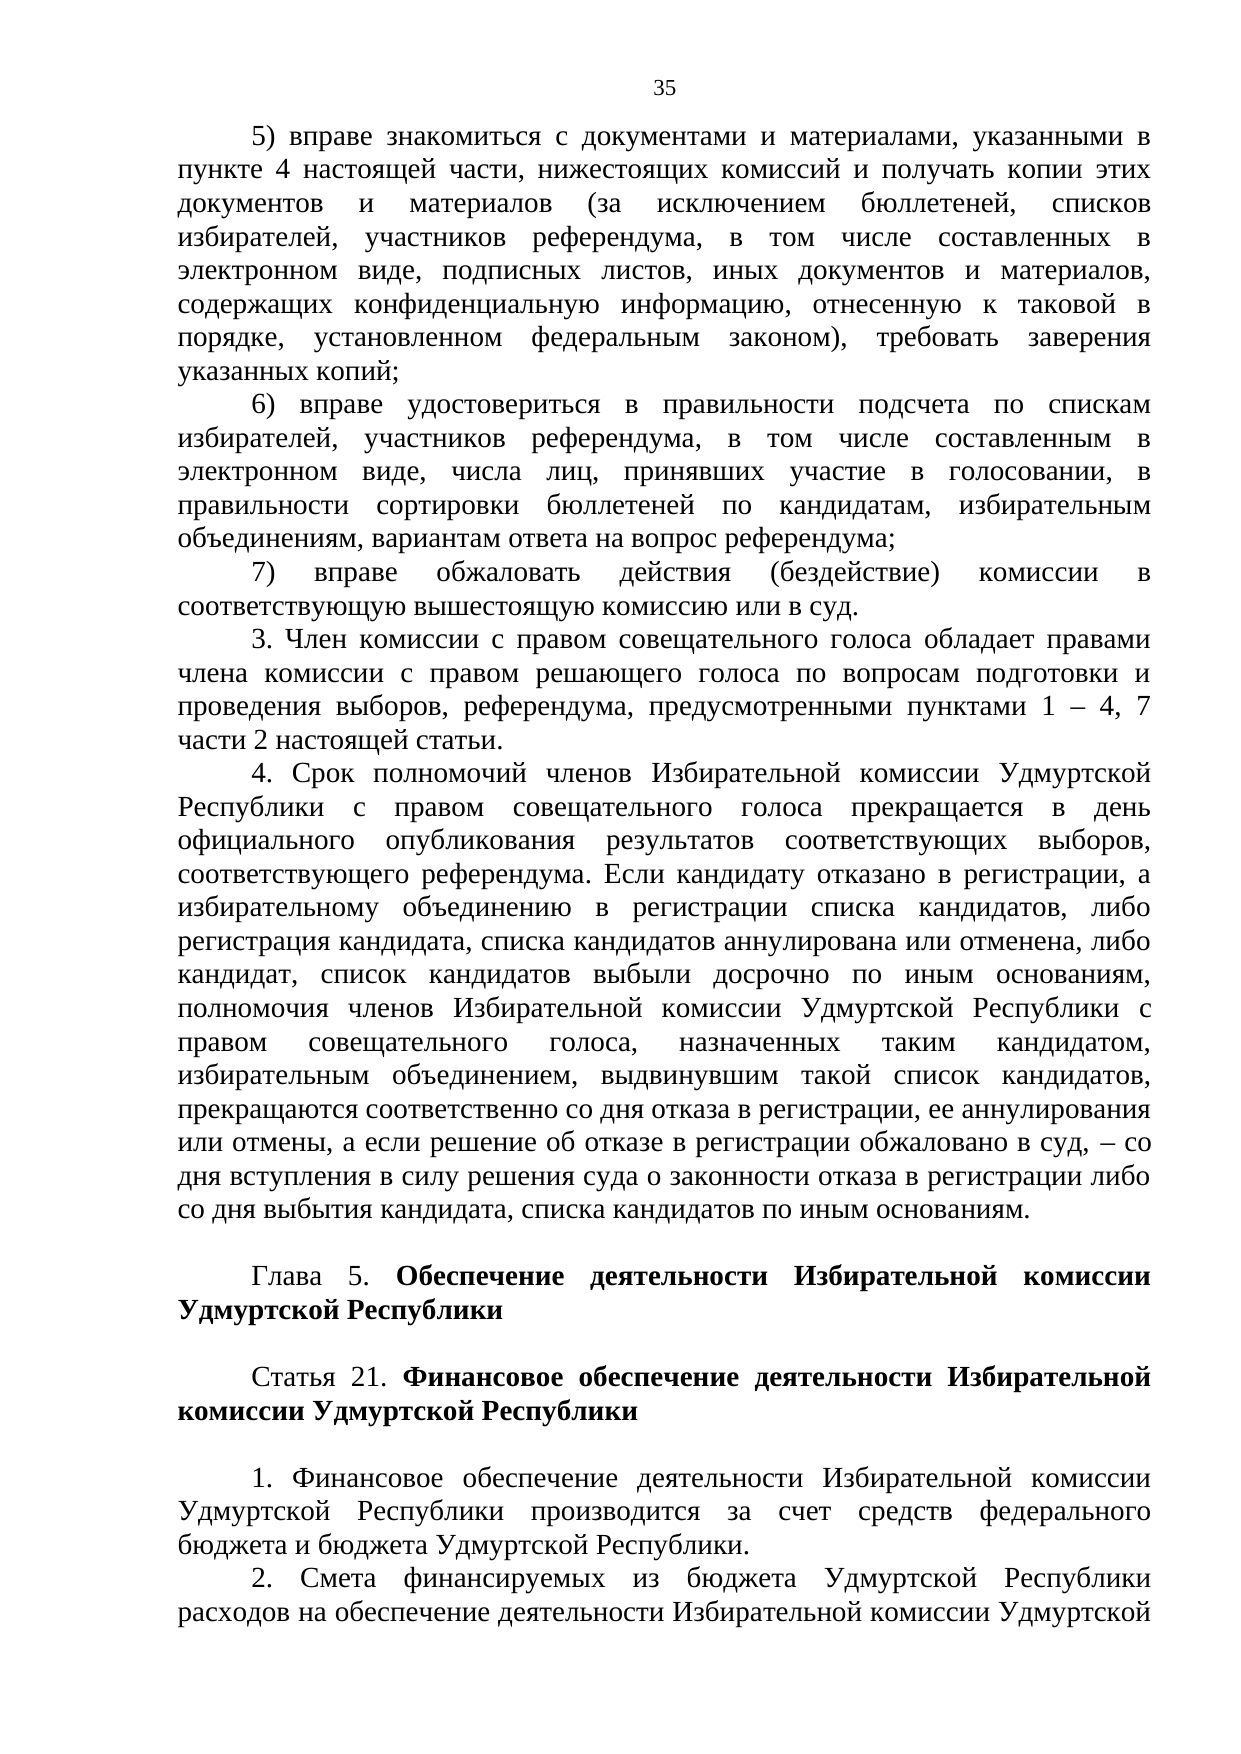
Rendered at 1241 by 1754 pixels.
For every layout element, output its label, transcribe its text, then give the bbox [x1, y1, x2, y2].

text 3. Член комиссии с правом совещательного голоса обладает правами члена комиссии с правом решающего голоса по вопросам подготовки и проведения выборов, референдума, предусмотренными пунктами 1 – 4, 7 части 2 настоящей статьи. [177, 621, 1152, 755]
text 4. Срок полномочий членов Избирательной комиссии Удмуртской Республики с правом совещательного голоса прекращается в день официального опубликования результатов соответствующих выборов, соответствующего референдума. Если кандидату отказано в регистрации, а избирательному объединению в регистрации списка кандидатов, либо регистрация кандидата, списка кандидатов аннулирована или отменена, либо кандидат, список кандидатов выбыли досрочно по иным основаниям, полномочия членов Избирательной комиссии Удмуртской Республики с правом совещательного голоса, назначенных таким кандидатом, избирательным объединением, выдвинувшим такой список кандидатов, прекращаются соответственно со дня отказа в регистрации, ее аннулирования или отмены, а если решение об отказе в регистрации обжаловано в суд, – со дня вступления в силу решения суда о законности отказа в регистрации либо со дня выбытия кандидата, списка кандидатов по иным основаниям. [177, 755, 1152, 1225]
title Статья 21. Финансовое обеспечение деятельности Избирательной комиссии Удмуртской Республики [177, 1359, 1152, 1426]
text 1. Финансовое обеспечение деятельности Избирательной комиссии Удмуртской Республики производится за счет средств федерального бюджета и бюджета Удмуртской Республики. [177, 1460, 1152, 1560]
title Глава 5. Обеспечение деятельности Избирательной комиссии Удмуртской Республики [177, 1258, 1152, 1326]
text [177, 1560, 1152, 1627]
text 6) вправе удостовериться в правильности подсчета по спискам избирателей, участников референдума, в том числе составленным в электронном виде, числа лиц, принявших участие в голосовании, в правильности сортировки бюллетеней по кандидатам, избирательным объединениям, вариантам ответа на вопрос референдума; [177, 386, 1152, 554]
text 5) вправе знакомиться с документами и материалами, указанными в пункте 4 настоящей части, нижестоящих комиссий и получать копии этих документов и материалов (за исключением бюллетеней, списков избирателей, участников референдума, в том числе составленных в электронном виде, подписных листов, иных документов и материалов, содержащих конфиденциальную информацию, отнесенную к таковой в порядке, установленном федеральным законом), требовать заверения указанных копий; [177, 118, 1152, 386]
text 7) вправе обжаловать действия (бездействие) комиссии в соответствующую вышестоящую комиссию или в суд. [177, 554, 1152, 621]
